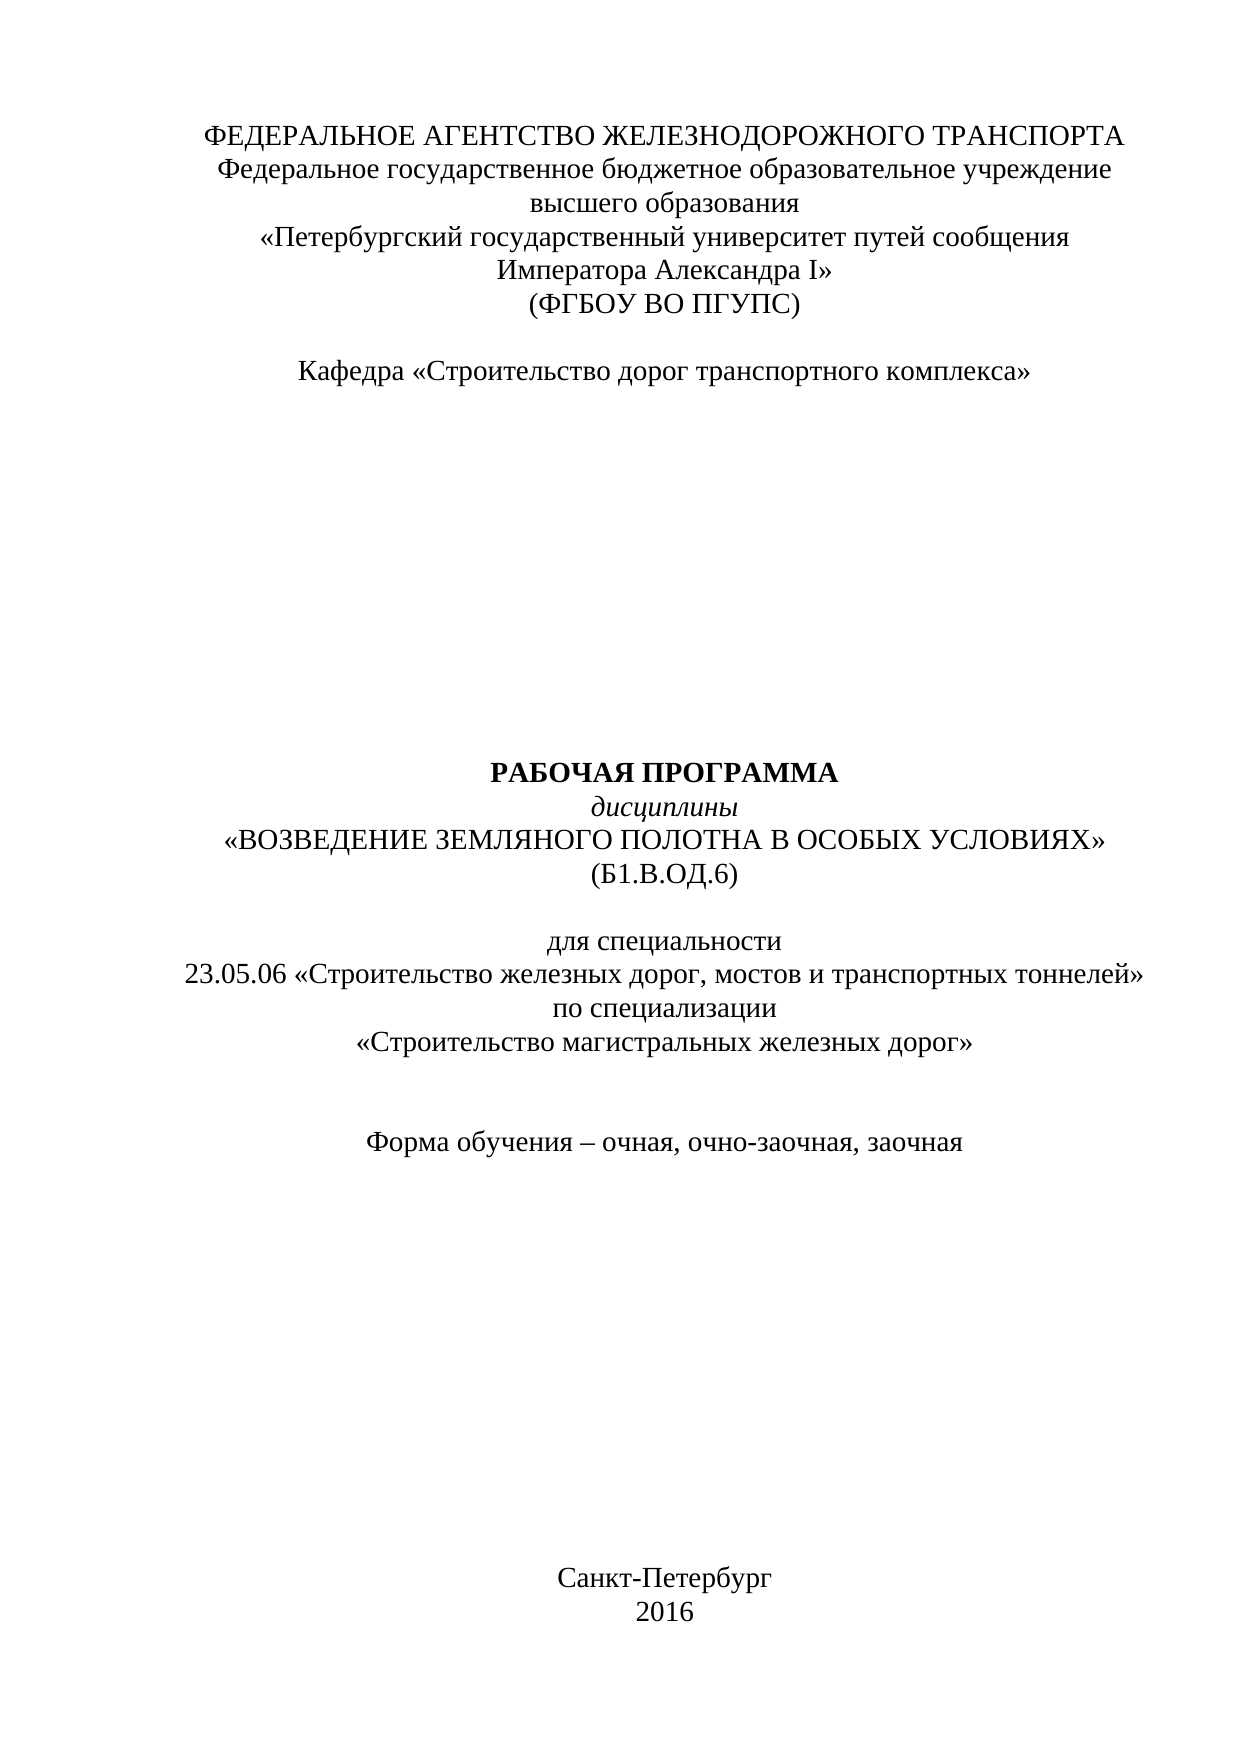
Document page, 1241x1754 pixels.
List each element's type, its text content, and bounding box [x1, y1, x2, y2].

text Федеральное государственное бюджетное образовательное учреждение [177, 152, 1152, 185]
text для специальности [177, 923, 1152, 957]
text Кафедра «Строительство дорог транспортного комплекса» [177, 353, 1152, 386]
text (ФГБОУ ВО ПГУПС) [177, 286, 1152, 319]
text Императора Александра I» [177, 252, 1152, 286]
text «ВОЗВЕДЕНИЕ ЗЕМЛЯНОГО ПОЛОТНА В ОСОБЫХ УСЛОВИЯХ» (Б1.В.ОД.6) [177, 822, 1152, 889]
text Форма обучения – очная, очно-заочная, заочная [177, 1124, 1152, 1158]
text 23.05.06 «Строительство железных дорог, мостов и транспортных тоннелей» [177, 957, 1152, 990]
text 2016 [177, 1594, 1152, 1627]
text РАБОЧАЯ ПРОГРАММА [177, 755, 1152, 789]
text дисциплины [177, 789, 1152, 822]
text по специализации [177, 990, 1152, 1024]
text высшего образования [177, 185, 1152, 219]
text Санкт-Петербург [177, 1560, 1152, 1594]
text ФЕДЕРАЛЬНОЕ АГЕНТСТВО ЖЕЛЕЗНОДОРОЖНОГО ТРАНСПОРТА [177, 118, 1152, 152]
text «Строительство магистральных железных дорог» [177, 1024, 1152, 1057]
text «Петербургский государственный университет путей сообщения [177, 219, 1152, 252]
